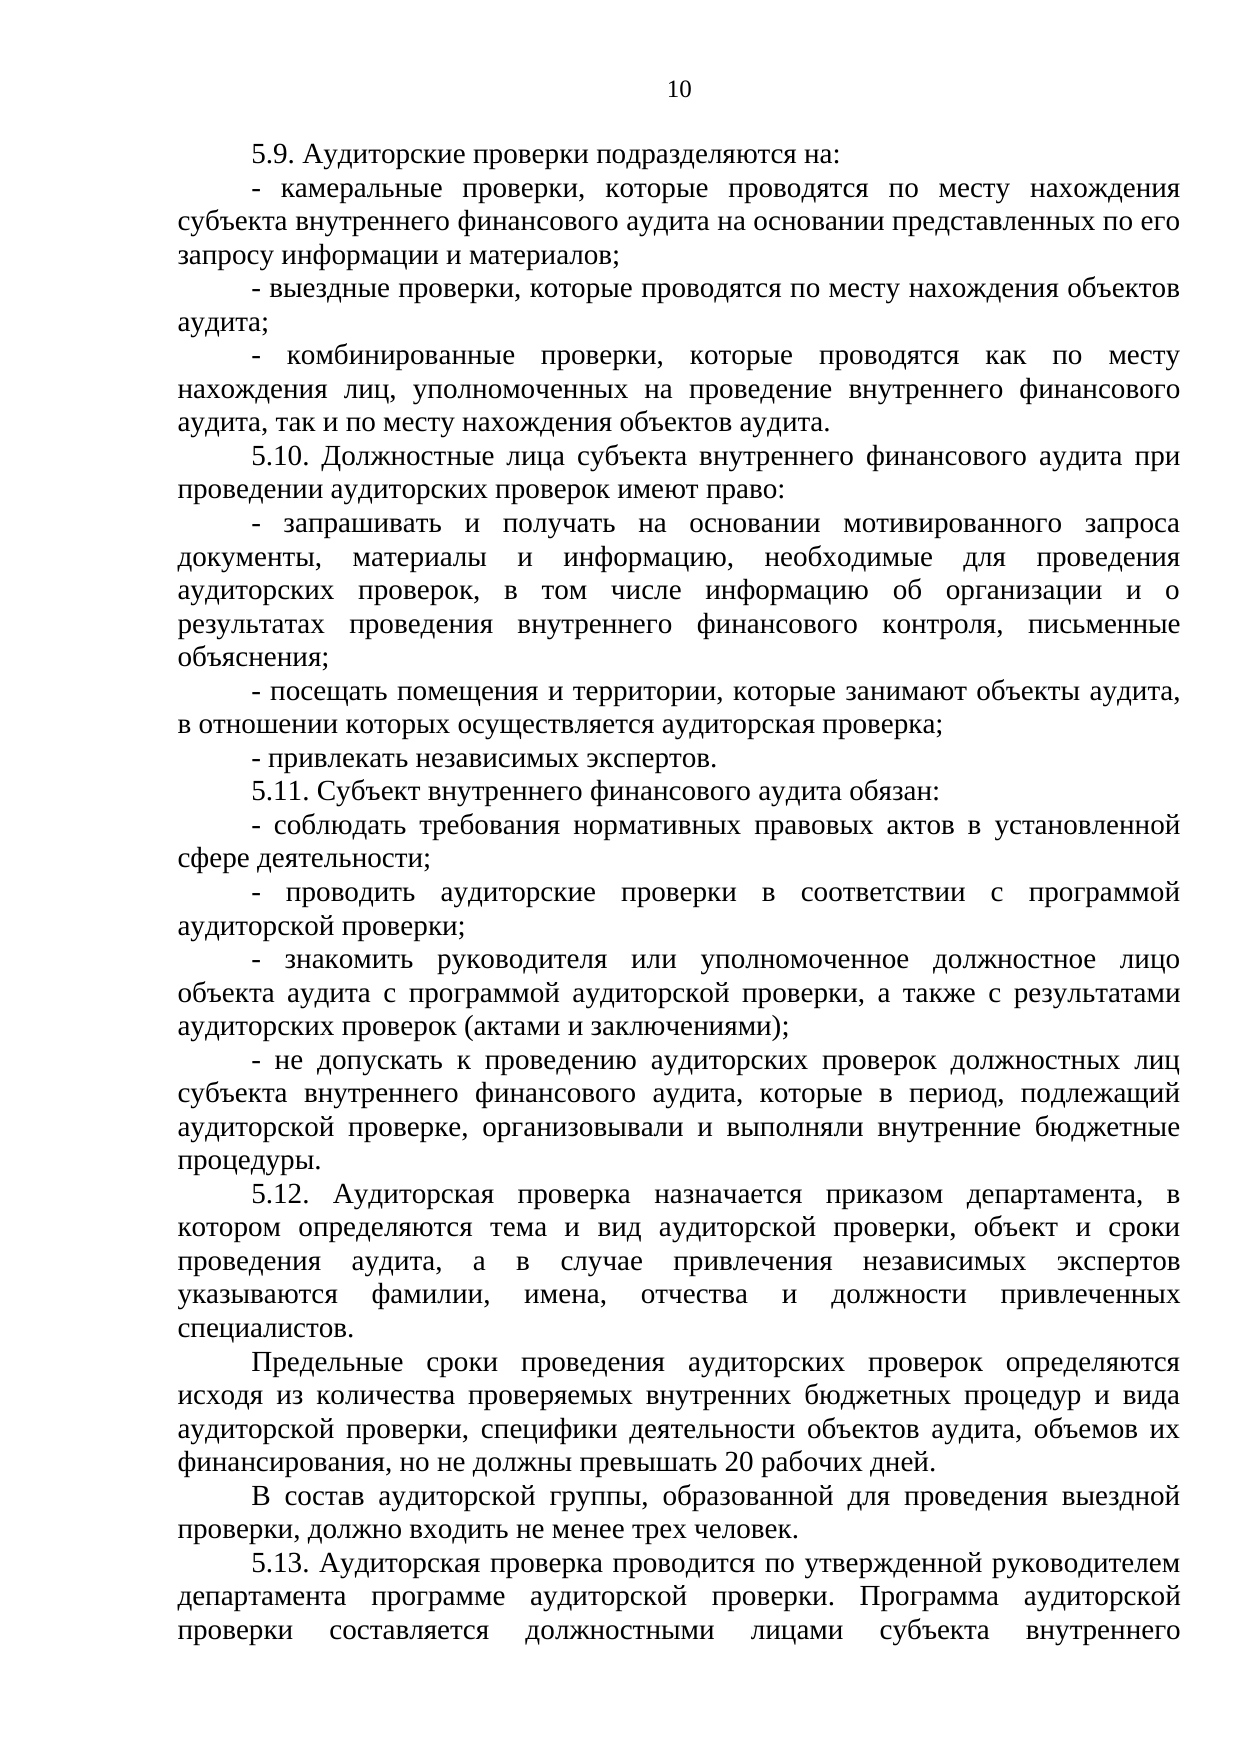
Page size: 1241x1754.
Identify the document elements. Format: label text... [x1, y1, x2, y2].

text - соблюдать требования нормативных правовых актов в установленной сфере деятельности; [177, 807, 1181, 874]
text - привлекать независимых экспертов. [177, 740, 1181, 773]
text 5.9. Аудиторские проверки подразделяются на: [177, 136, 1181, 170]
text - камеральные проверки, которые проводятся по месту нахождения субъекта внутреннего финансового аудита на основании представленных по его запросу информации и материалов; [177, 170, 1181, 270]
text - комбинированные проверки, которые проводятся как по месту нахождения лиц, уполномоченных на проведение внутреннего финансового аудита, так и по месту нахождения объектов аудита. [177, 337, 1181, 438]
text - проводить аудиторские проверки в соответствии с программой аудиторской проверки; [177, 874, 1181, 941]
text 5.12. Аудиторская проверка назначается приказом департамента, в котором определяются тема и вид аудиторской проверки, объект и сроки проведения аудита, а в случае привлечения независимых экспертов указываются фамилии, имена, отчества и должности привлеченных специалистов. [177, 1176, 1181, 1344]
text - выездные проверки, которые проводятся по месту нахождения объектов аудита; [177, 270, 1181, 337]
text 5.11. Субъект внутреннего финансового аудита обязан: [177, 773, 1181, 807]
text 5.10. Должностные лица субъекта внутреннего финансового аудита при проведении аудиторских проверок имеют право: [177, 438, 1181, 505]
text - не допускать к проведению аудиторских проверок должностных лиц субъекта внутреннего финансового аудита, которые в период, подлежащий аудиторской проверке, организовывали и выполняли внутренние бюджетные процедуры. [177, 1042, 1181, 1176]
text - запрашивать и получать на основании мотивированного запроса документы, материалы и информацию, необходимые для проведения аудиторских проверок, в том числе информацию об организации и о результатах проведения внутреннего финансового контроля, письменные объяснения; [177, 505, 1181, 673]
text - знакомить руководителя или уполномоченное должностное лицо объекта аудита с программой аудиторской проверки, а также с результатами аудиторских проверок (актами и заключениями); [177, 941, 1181, 1042]
text - посещать помещения и территории, которые занимают объекты аудита, в отношении которых осуществляется аудиторская проверка; [177, 673, 1181, 740]
text Предельные сроки проведения аудиторских проверок определяются исходя из количества проверяемых внутренних бюджетных процедур и вида аудиторской проверки, специфики деятельности объектов аудита, объемов их финансирования, но не должны превышать 20 рабочих дней. [177, 1344, 1181, 1478]
text В состав аудиторской группы, образованной для проведения выездной проверки, должно входить не менее трех человек. [177, 1478, 1181, 1545]
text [177, 1545, 1181, 1646]
